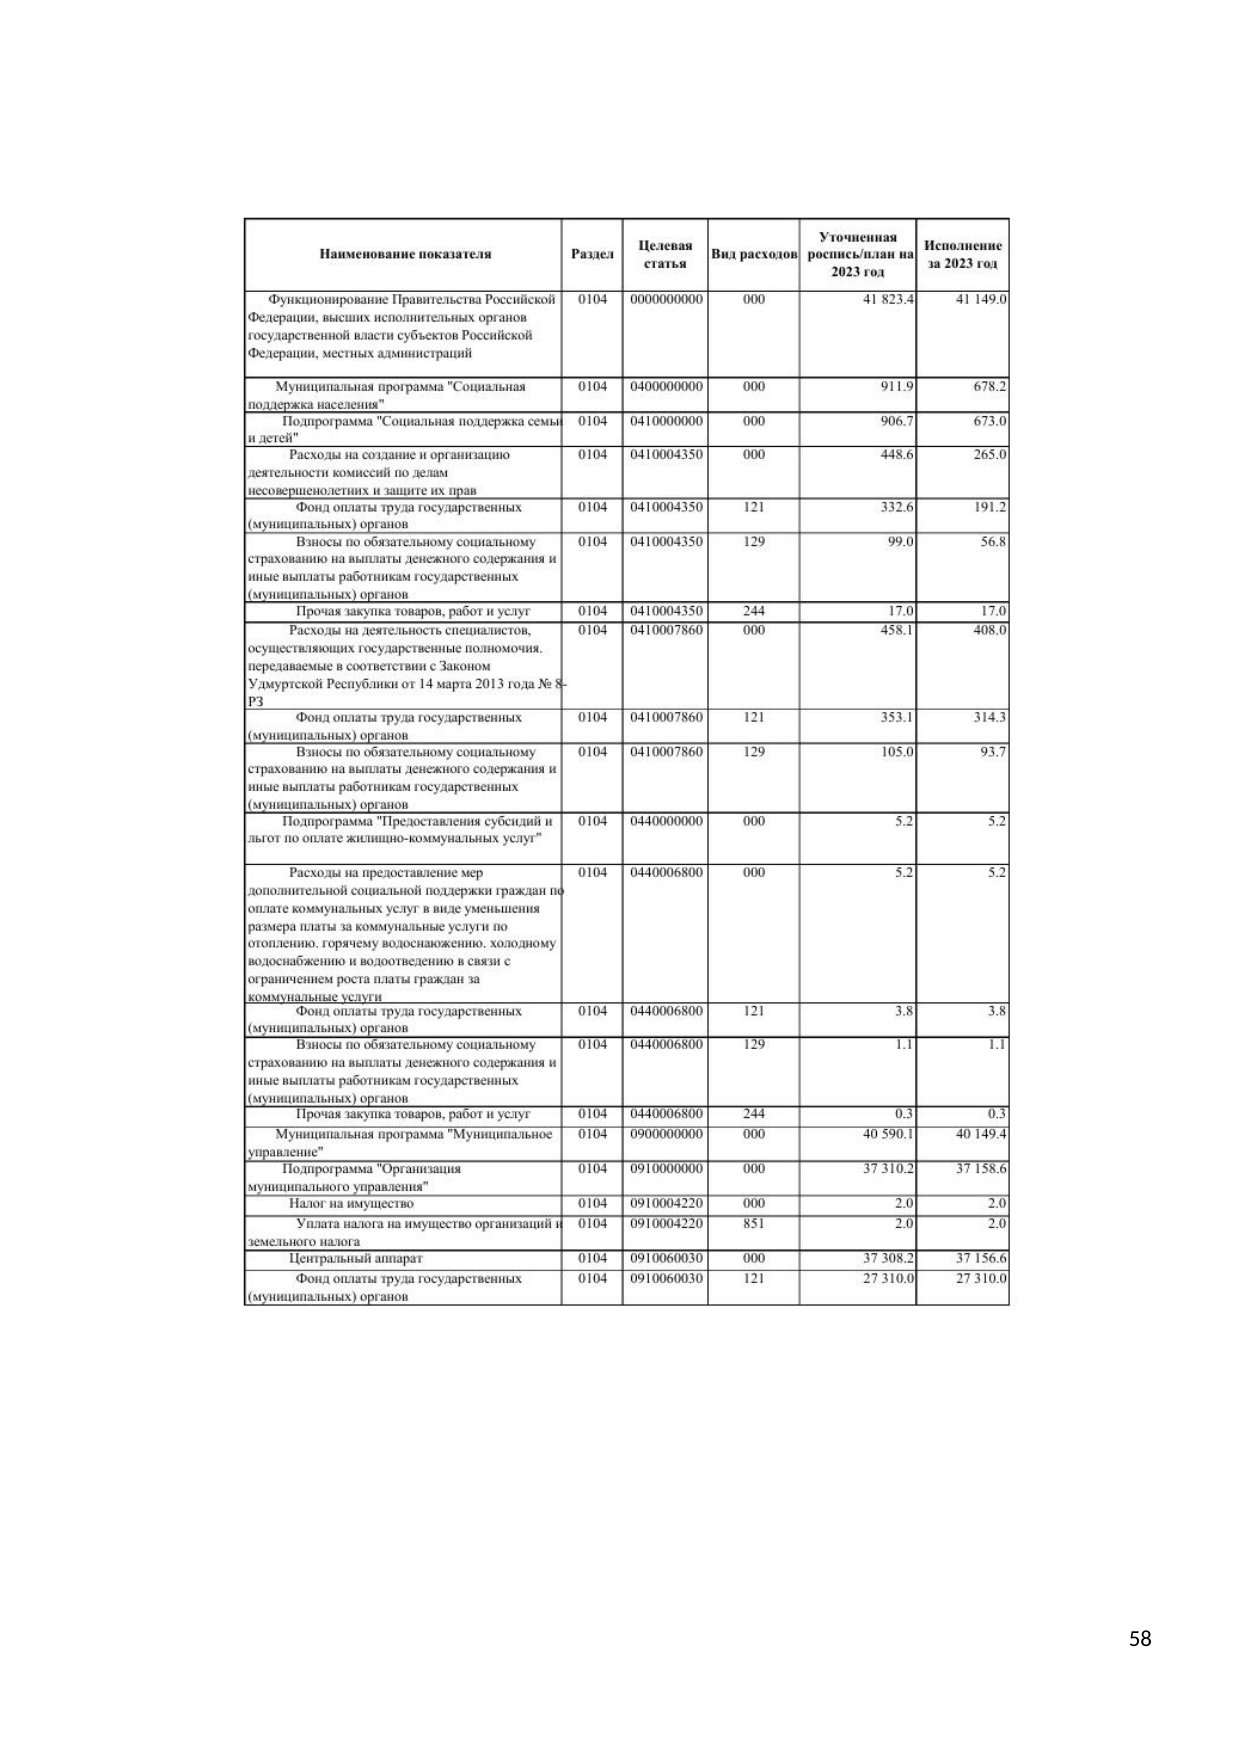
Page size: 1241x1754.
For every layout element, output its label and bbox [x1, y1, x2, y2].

picture [177, 151, 1152, 1412]
